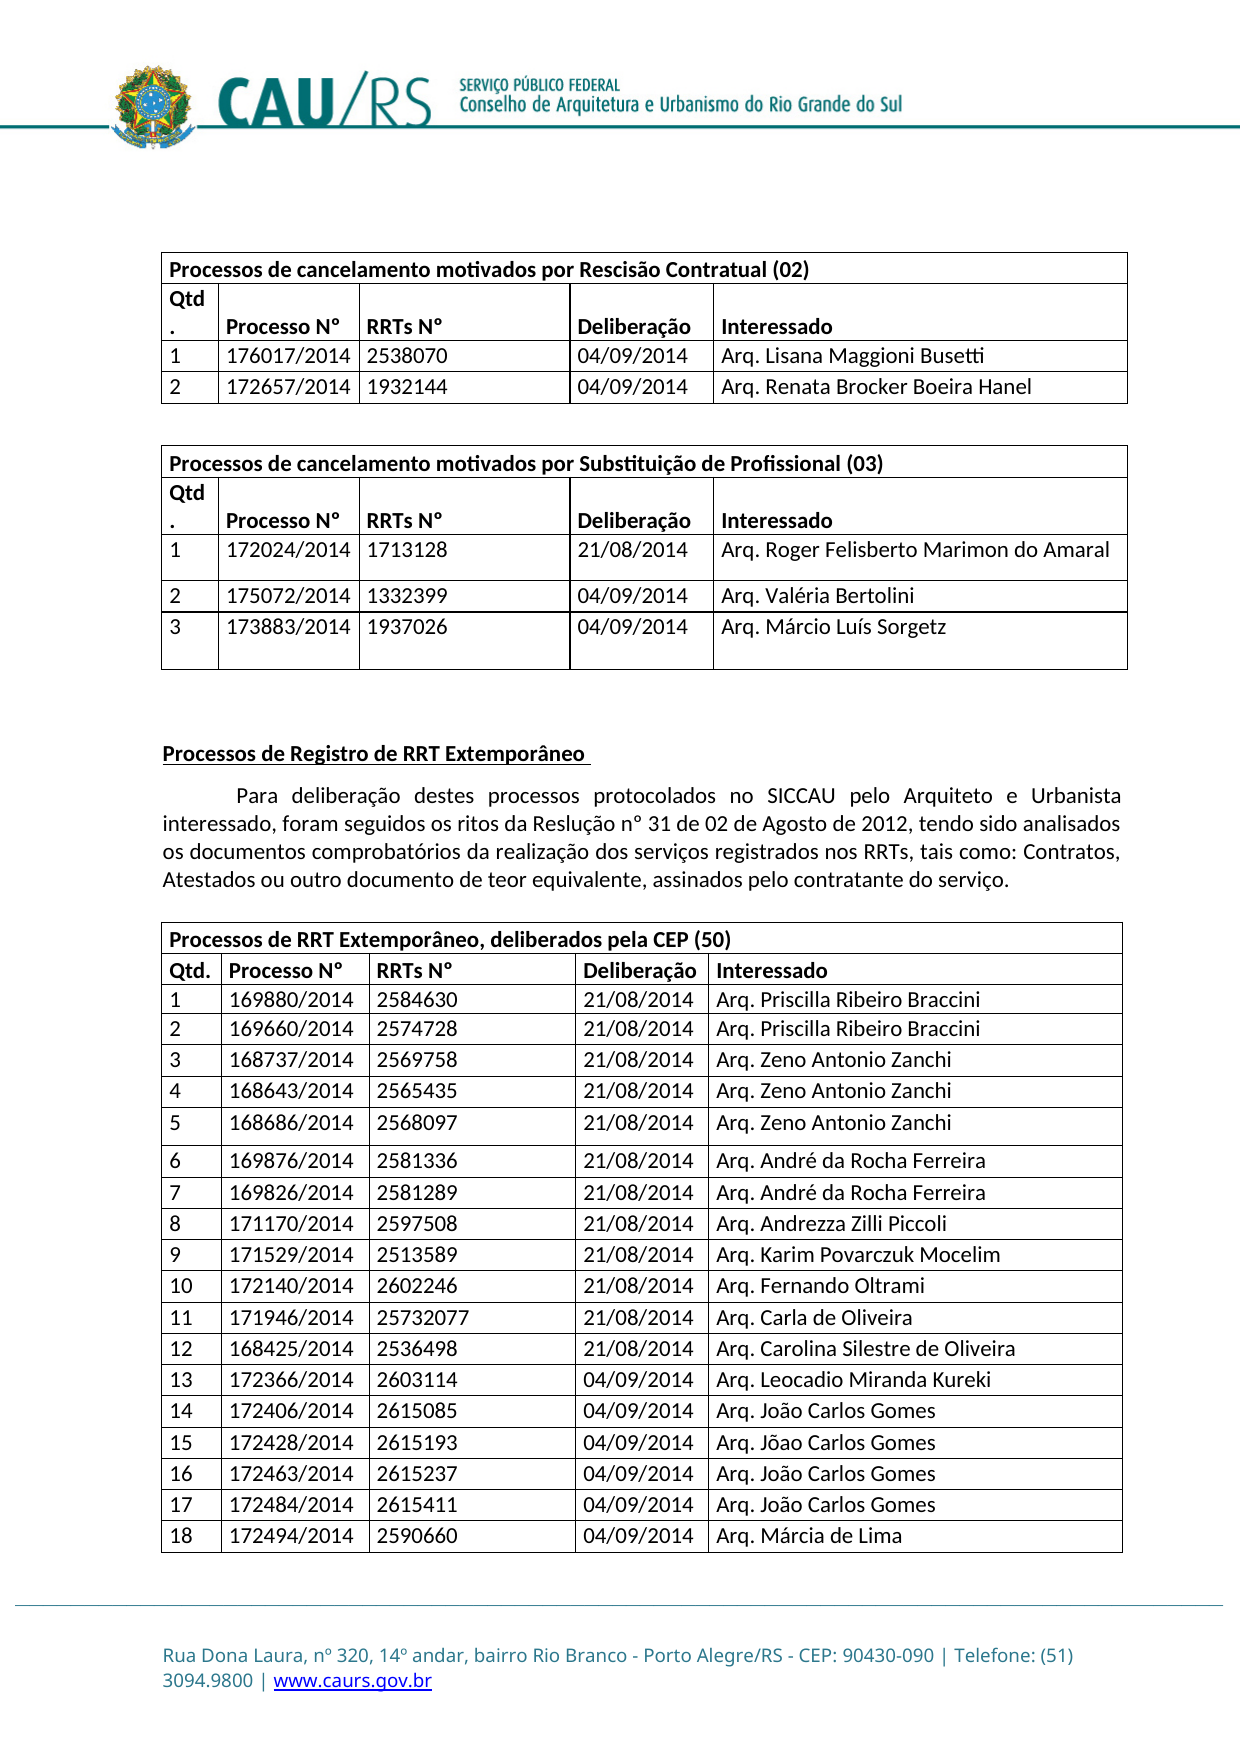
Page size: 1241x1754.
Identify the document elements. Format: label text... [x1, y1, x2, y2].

table_cell 04/09/2014 [571, 613, 713, 668]
table_cell 4 [162, 1077, 221, 1107]
table_cell 2568097 [370, 1108, 575, 1145]
table_cell 21/08/2014 [576, 1240, 708, 1270]
table_cell 172366/2014 [222, 1365, 369, 1395]
table_cell 176017/2014 [219, 341, 359, 371]
table_cell Deliberação [576, 954, 708, 984]
table_cell 2615193 [370, 1428, 575, 1458]
table_cell Processo Nº [222, 954, 369, 984]
table_cell Arq. Zeno Antonio Zanchi [709, 1077, 1122, 1107]
table_cell 2597508 [370, 1209, 575, 1239]
table_cell 04/09/2014 [576, 1521, 708, 1552]
table_cell Arq. Fernando Oltrami [709, 1271, 1122, 1302]
table_cell Arq. Zeno Antonio Zanchi [709, 1108, 1122, 1145]
table_header Processos de cancelamento motivados por Rescisão Contratual (02) [162, 253, 1127, 283]
table_cell 25732077 [370, 1303, 575, 1333]
table_cell Arq. Lisana Maggioni Busetti [714, 341, 1127, 371]
table_cell 7 [162, 1178, 221, 1208]
table_cell 21/08/2014 [576, 1178, 708, 1208]
table_cell Arq. João Carlos Gomes [709, 1459, 1122, 1489]
table_cell 04/09/2014 [576, 1459, 708, 1489]
table_cell 21/08/2014 [576, 1334, 708, 1364]
table_cell Arq. Karim Povarczuk Mocelim [709, 1240, 1122, 1270]
table_cell 21/08/2014 [576, 1014, 708, 1044]
table_cell Deliberação [571, 478, 713, 534]
table_cell 04/09/2014 [576, 1428, 708, 1458]
table_cell Deliberação [571, 284, 713, 340]
table_cell 169826/2014 [222, 1178, 369, 1208]
table_cell RRTs Nº [360, 284, 569, 340]
table_cell Processo Nº [219, 478, 359, 534]
table_cell 10 [162, 1271, 221, 1302]
table_cell Arq. Roger Felisberto Marimon do Amaral [714, 535, 1127, 580]
table_cell Arq. Zeno Antonio Zanchi [709, 1045, 1122, 1076]
table_cell 172428/2014 [222, 1428, 369, 1458]
table_cell 21/08/2014 [576, 1271, 708, 1302]
table_cell 12 [162, 1334, 221, 1364]
table_cell 168643/2014 [222, 1077, 369, 1107]
table_cell Interessado [714, 284, 1127, 340]
table_cell 172406/2014 [222, 1396, 369, 1427]
table_header Processos de cancelamento motivados por Substituição de Profissional (03) [162, 446, 1127, 477]
table_cell 2581336 [370, 1146, 575, 1177]
table_cell 2536498 [370, 1334, 575, 1364]
table_cell 13 [162, 1365, 221, 1395]
table_cell 16 [162, 1459, 221, 1489]
picture [0, 0, 1240, 160]
table_cell 2538070 [360, 341, 569, 371]
table_cell 04/09/2014 [576, 1396, 708, 1427]
table_cell 6 [162, 1146, 221, 1177]
table_cell 175072/2014 [219, 581, 359, 611]
table_cell 2602246 [370, 1271, 575, 1302]
table_cell Interessado [709, 954, 1122, 984]
table_cell Arq. Priscilla Ribeiro Braccini [709, 985, 1122, 1013]
table_cell 2574728 [370, 1014, 575, 1044]
table_cell Arq. Leocadio Miranda Kureki [709, 1365, 1122, 1395]
table_cell 5 [162, 1108, 221, 1145]
table_cell 21/08/2014 [571, 535, 713, 580]
table_cell 04/09/2014 [571, 341, 713, 371]
table_cell 14 [162, 1396, 221, 1427]
table_cell 21/08/2014 [576, 1146, 708, 1177]
table_cell Arq. Carolina Silestre de Oliveira [709, 1334, 1122, 1364]
table_cell 169880/2014 [222, 985, 369, 1013]
table_cell 04/09/2014 [576, 1365, 708, 1395]
table_cell 04/09/2014 [571, 372, 713, 402]
table_cell 2615237 [370, 1459, 575, 1489]
table_cell 2 [162, 1014, 221, 1044]
table_cell Arq. João Carlos Gomes [709, 1396, 1122, 1427]
table_cell 21/08/2014 [576, 1209, 708, 1239]
table_cell 21/08/2014 [576, 985, 708, 1013]
table_cell 11 [162, 1303, 221, 1333]
table_cell 04/09/2014 [576, 1490, 708, 1520]
table_cell 172484/2014 [222, 1490, 369, 1520]
table_cell 172657/2014 [219, 372, 359, 402]
table_cell 21/08/2014 [576, 1045, 708, 1076]
table_cell 168686/2014 [222, 1108, 369, 1145]
table_cell 171946/2014 [222, 1303, 369, 1333]
table_cell 172494/2014 [222, 1521, 369, 1552]
table_cell Qtd. [162, 954, 221, 984]
table_cell Arq. André da Rocha Ferreira [709, 1178, 1122, 1208]
table_cell Arq. Valéria Bertolini [714, 581, 1127, 611]
table_cell 1 [162, 341, 218, 371]
text Para deliberação destes processos protocolados no SICCAU pelo Arquiteto e Urbanista interessado, foram seguidos os ritos da Reslução nº 31 de 02 de Agosto de 2012, tendo sido analisados os documentos comprobatórios da realização dos serviços registrados nos RRTs, tais como: Contratos, Atestados ou outro documento de teor equivalente, assinados pelo contratante do serviço. [162, 781, 1123, 893]
table_cell 18 [162, 1521, 221, 1552]
table_cell 1713128 [360, 535, 569, 580]
table_cell 172024/2014 [219, 535, 359, 580]
table_cell Arq. Márcio Luís Sorgetz [714, 613, 1127, 668]
table_cell 2 [162, 581, 218, 611]
table_cell 2584630 [370, 985, 575, 1013]
table_cell 17 [162, 1490, 221, 1520]
table_cell 169876/2014 [222, 1146, 369, 1177]
table_cell RRTs Nº [370, 954, 575, 984]
table_cell 1937026 [360, 613, 569, 668]
table_cell 04/09/2014 [571, 581, 713, 611]
text Processos de Registro de RRT Extemporâneo [162, 739, 1123, 767]
table_cell Qtd. [162, 478, 218, 534]
table_cell 1932144 [360, 372, 569, 402]
table_cell Arq. André da Rocha Ferreira [709, 1146, 1122, 1177]
table_cell Processo Nº [219, 284, 359, 340]
table_cell 21/08/2014 [576, 1077, 708, 1107]
table_cell 2569758 [370, 1045, 575, 1076]
table_cell 8 [162, 1209, 221, 1239]
table_cell 2565435 [370, 1077, 575, 1107]
table_cell 9 [162, 1240, 221, 1270]
table_cell Arq. Renata Brocker Boeira Hanel [714, 372, 1127, 402]
table_cell Arq. Priscilla Ribeiro Braccini [709, 1014, 1122, 1044]
table_cell 171529/2014 [222, 1240, 369, 1270]
table_cell 2615411 [370, 1490, 575, 1520]
table_cell 2590660 [370, 1521, 575, 1552]
table_cell 2 [162, 372, 218, 402]
table_cell 3 [162, 613, 218, 668]
table_cell 2513589 [370, 1240, 575, 1270]
table_cell RRTs Nº [360, 478, 569, 534]
table_cell 1 [162, 985, 221, 1013]
table_cell 2615085 [370, 1396, 575, 1427]
table_cell 15 [162, 1428, 221, 1458]
table_cell Interessado [714, 478, 1127, 534]
table_cell Arq. Jõao Carlos Gomes [709, 1428, 1122, 1458]
table_cell Arq. Andrezza Zilli Piccoli [709, 1209, 1122, 1239]
table_cell 168737/2014 [222, 1045, 369, 1076]
table_cell 21/08/2014 [576, 1303, 708, 1333]
table_header Processos de RRT Extemporâneo, deliberados pela CEP (50) [162, 923, 1122, 953]
table_cell Arq. João Carlos Gomes [709, 1490, 1122, 1520]
table_cell 1332399 [360, 581, 569, 611]
table_cell 172463/2014 [222, 1459, 369, 1489]
table_cell 2603114 [370, 1365, 575, 1395]
table_cell 171170/2014 [222, 1209, 369, 1239]
table_cell 2581289 [370, 1178, 575, 1208]
table_cell 3 [162, 1045, 221, 1076]
table_cell 168425/2014 [222, 1334, 369, 1364]
table_cell 21/08/2014 [576, 1108, 708, 1145]
table_cell Arq. Márcia de Lima [709, 1521, 1122, 1552]
table_cell 1 [162, 535, 218, 580]
table_cell Arq. Carla de Oliveira [709, 1303, 1122, 1333]
table_cell 172140/2014 [222, 1271, 369, 1302]
table_cell Qtd. [162, 284, 218, 340]
table_cell 169660/2014 [222, 1014, 369, 1044]
table_cell 173883/2014 [219, 613, 359, 668]
